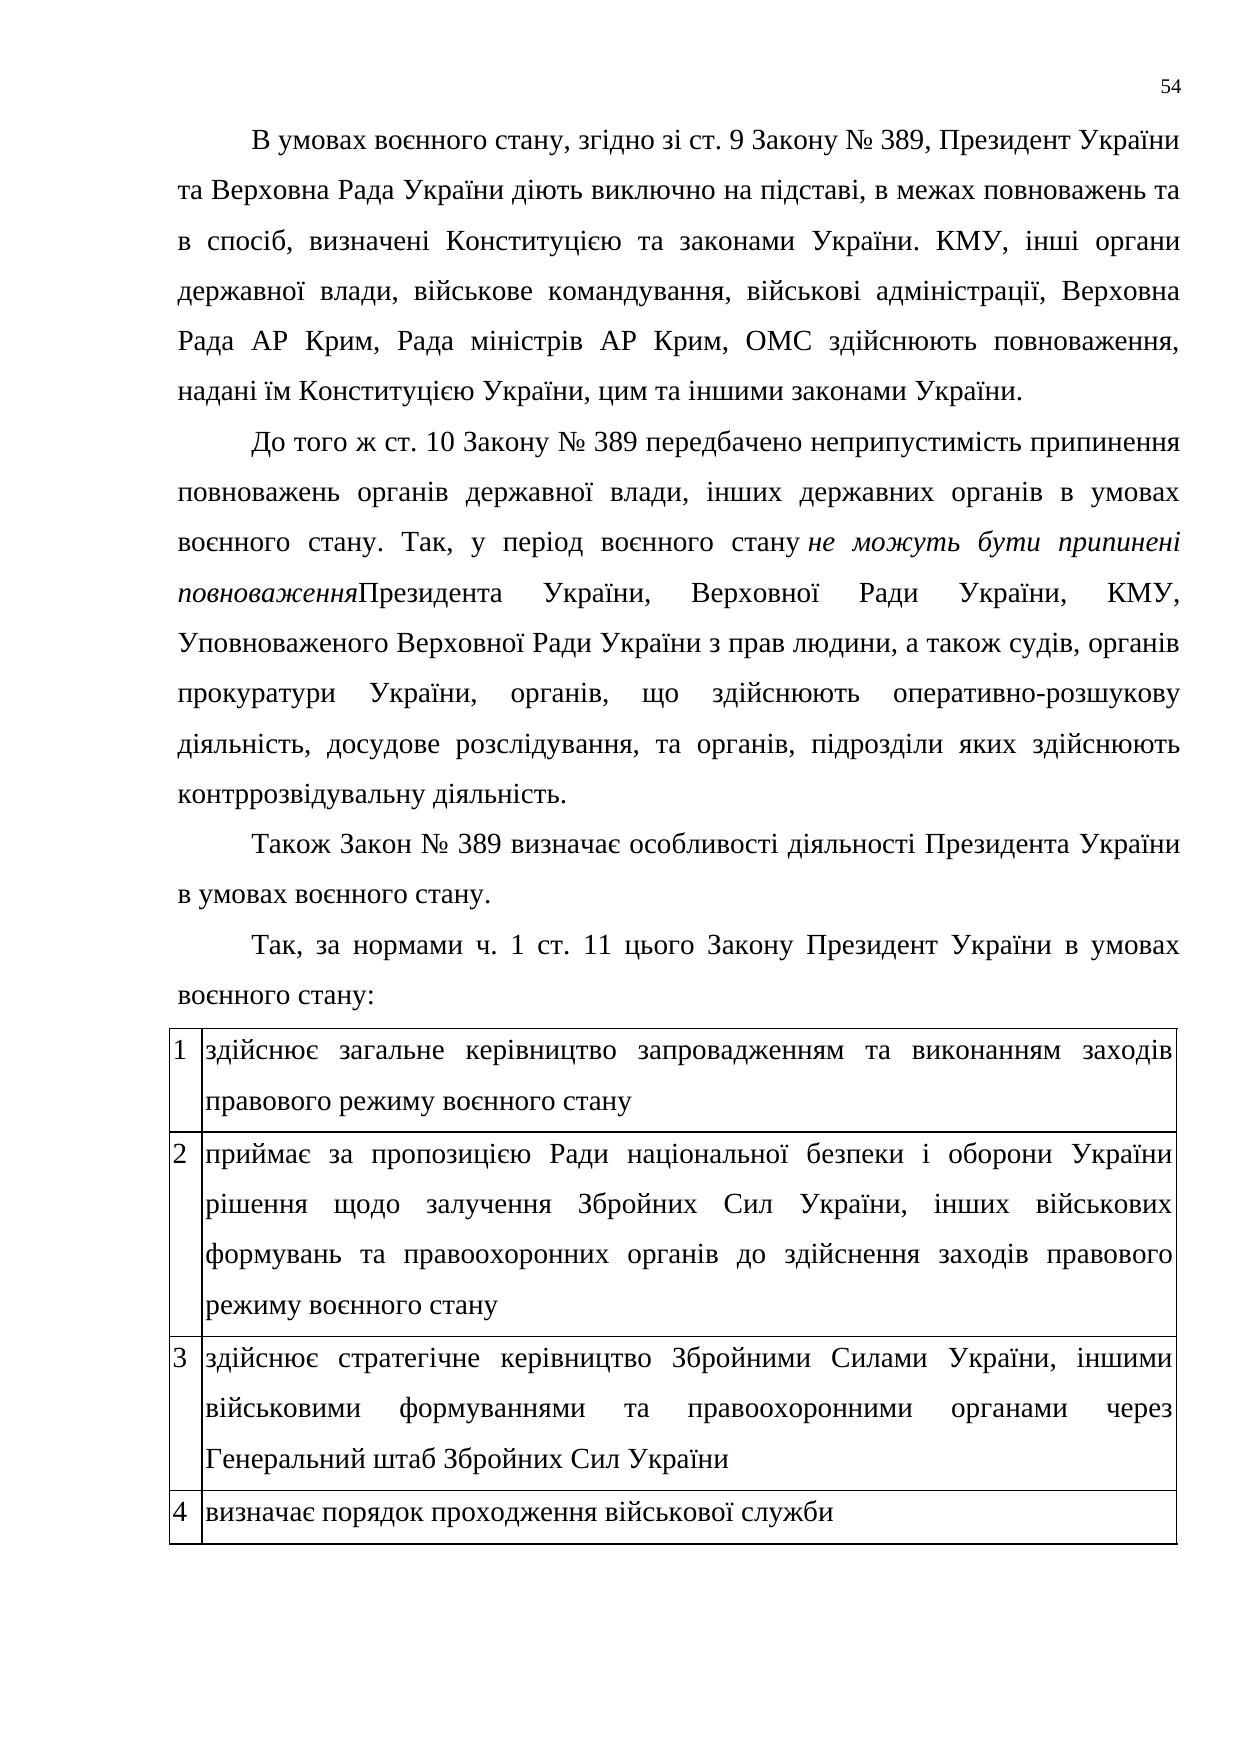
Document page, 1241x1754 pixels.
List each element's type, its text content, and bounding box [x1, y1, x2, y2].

table_cell здійснює стратегічне керівництво Збройними Силами України, іншими військовими формуваннями та правоохоронними органами через Генеральний штаб Збройних Сил України [203, 1337, 1176, 1489]
table_header здійснює загальне керівництво запровадженням та виконанням заходів правового режиму воєнного стану [203, 1029, 1176, 1131]
table_cell 2 [170, 1133, 201, 1336]
table_cell 4 [170, 1491, 201, 1543]
text До того ж ст. 10 Закону № 389 передбачено неприпустимість припинення повноважень органів державної влади, інших державних органів в умовах воєнного стану. Так, у період воєнного стану не можуть бути припинені повноваженняПрезидента України, Верховної Ради України, КМУ, Уповноваженого Верховної Ради України з прав людини, а також судів, органів прокуратури України, органів, що здійснюють оперативно-розшукову діяльність, досудове розслідування, та органів, підрозділи яких здійснюють контррозвідувальну діяльність. [177, 424, 1181, 809]
text В умовах воєнного стану, згідно зі ст. 9 Закону № 389, Президент України та Верховна Рада України діють виключно на підставі, в межах повноважень та в спосіб, визначені Конституцією та законами України. КМУ, інші органи державної влади, військове командування, військові адміністрації, Верховна Рада АР Крим, Рада міністрів АР Крим, ОМС здійснюють повноваження, надані їм Конституцією України, цим та іншими законами України. [177, 122, 1181, 407]
table_header 1 [170, 1029, 201, 1131]
text Також Закон № 389 визначає особливості діяльності Президента України в умовах воєнного стану. [177, 826, 1181, 910]
text Так, за нормами ч. 1 ст. 11 цього Закону Президент України в умовах воєнного стану: [177, 927, 1181, 1011]
table_cell визначає порядок проходження військової служби [203, 1491, 1176, 1543]
table_cell 3 [170, 1337, 201, 1489]
table_cell приймає за пропозицією Ради національної безпеки і оборони України рішення щодо залучення Збройних Сил України, інших військових формувань та правоохоронних органів до здійснення заходів правового режиму воєнного стану [203, 1133, 1176, 1336]
